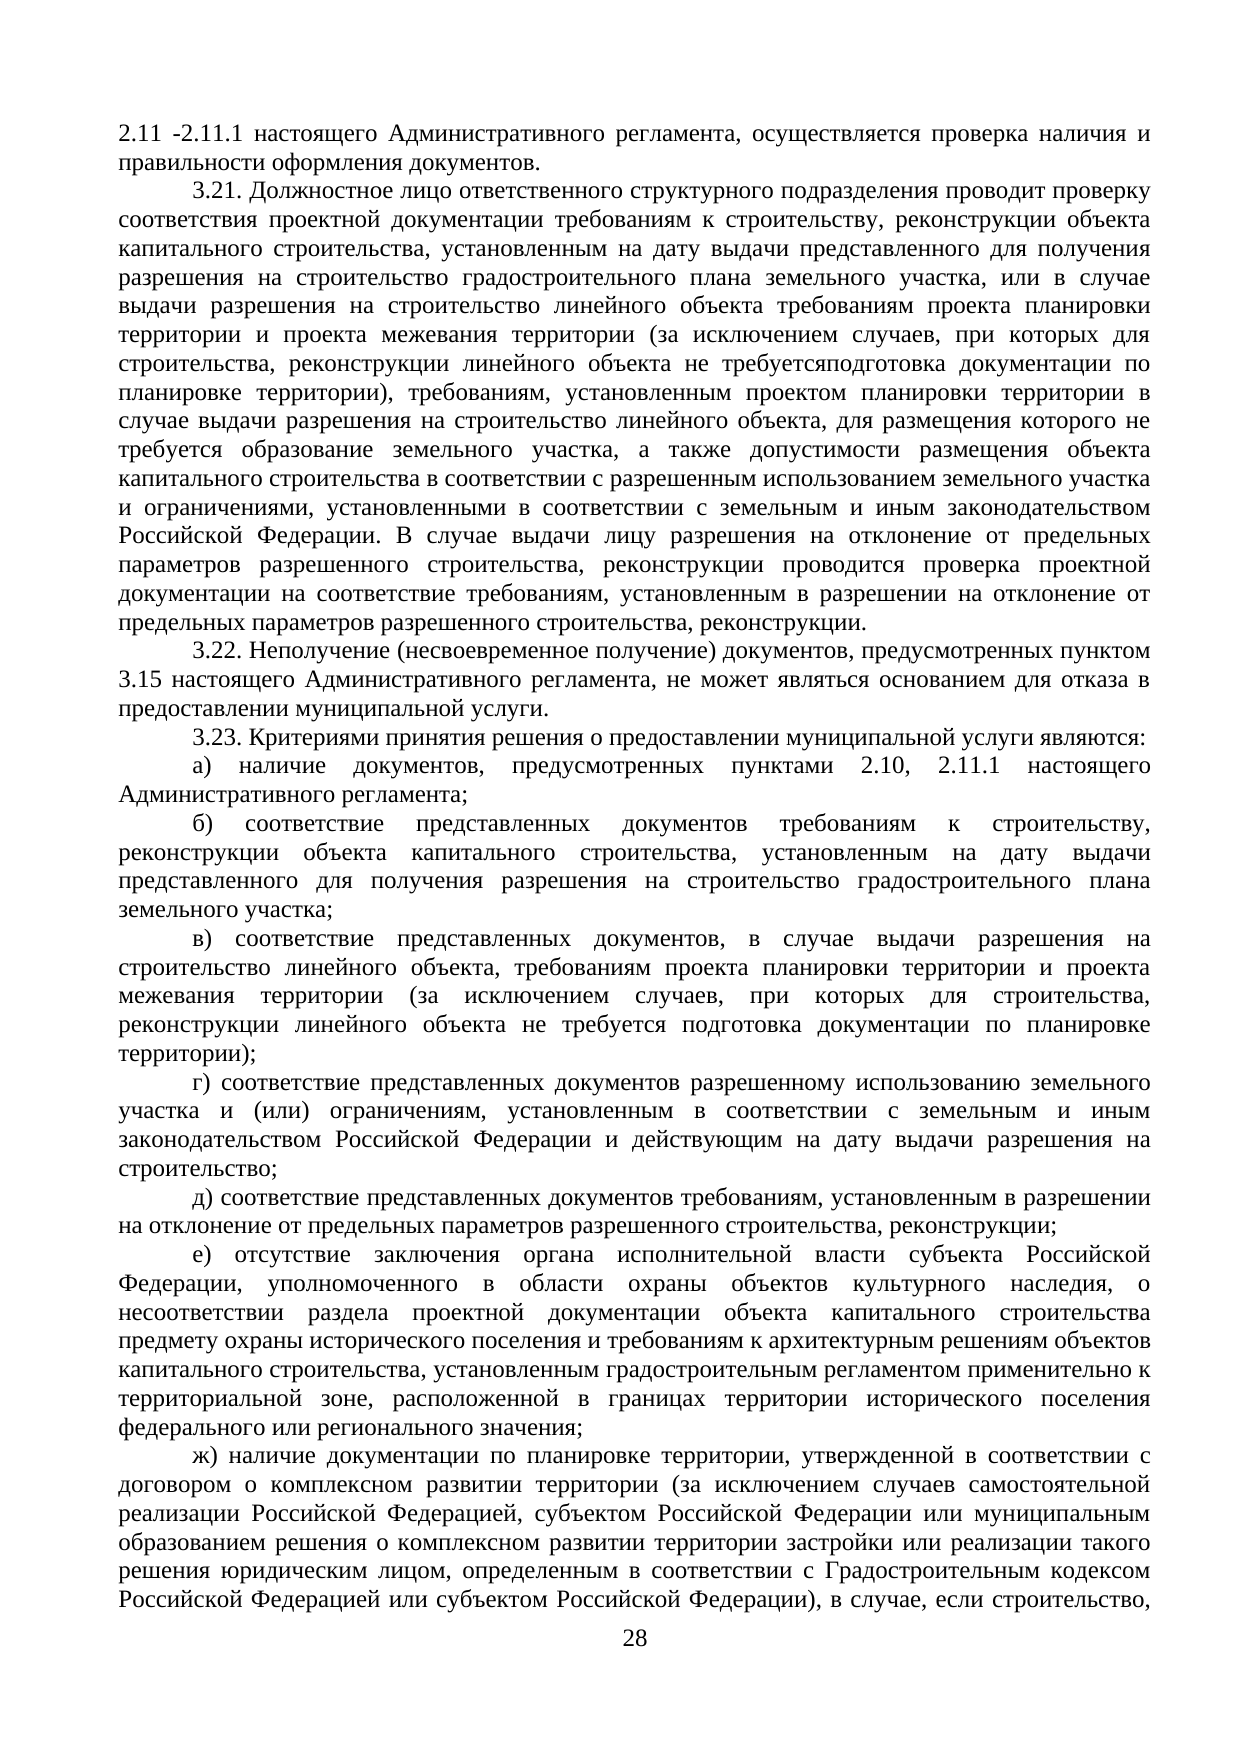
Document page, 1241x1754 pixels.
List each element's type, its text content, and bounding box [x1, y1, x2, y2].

text д) соответствие представленных документов требованиям, установленным в разрешении на отклонение от предельных параметров разрешенного строительства, реконструкции; [118, 1182, 1152, 1239]
text а) наличие документов, предусмотренных пунктами 2.10, 2.11.1 настоящего Административного регламента; [118, 751, 1152, 808]
text в) соответствие представленных документов, в случае выдачи разрешения на строительство линейного объекта, требованиям проекта планировки территории и проекта межевания территории (за исключением случаев, при которых для строительства, реконструкции линейного объекта не требуется подготовка документации по планировке территории); [118, 923, 1152, 1067]
text 3.23. Критериями принятия решения о предоставлении муниципальной услуги являются: [118, 722, 1152, 751]
text 3.22. Неполучение (несвоевременное получение) документов, предусмотренных пунктом 3.15 настоящего Административного регламента, не может являться основанием для отказа в предоставлении муниципальной услуги. [118, 636, 1152, 722]
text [118, 1441, 1152, 1613]
text г) соответствие представленных документов разрешенному использованию земельного участка и (или) ограничениям, установленным в соответствии с земельным и иным законодательством Российской Федерации и действующим на дату выдачи разрешения на строительство; [118, 1067, 1152, 1182]
text е) отсутствие заключения органа исполнительной власти субъекта Российской Федерации, уполномоченного в области охраны объектов культурного наследия, о несоответствии раздела проектной документации объекта капитального строительства предмету охраны исторического поселения и требованиям к архитектурным решениям объектов капитального строительства, установленным градостроительным регламентом применительно к территориальной зоне, расположенной в границах территории исторического поселения федерального или регионального значения; [118, 1239, 1152, 1441]
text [118, 118, 1152, 176]
text 3.21. Должностное лицо ответственного структурного подразделения проводит проверку соответствия проектной документации требованиям к строительству, реконструкции объекта капитального строительства, установленным на дату выдачи представленного для получения разрешения на строительство градостроительного плана земельного участка, или в случае выдачи разрешения на строительство линейного объекта требованиям проекта планировки территории и проекта межевания территории (за исключением случаев, при которых для строительства, реконструкции линейного объекта не требуетсяподготовка документации по планировке территории), требованиям, установленным проектом планировки территории в случае выдачи разрешения на строительство линейного объекта, для размещения которого не требуется образование земельного участка, а также допустимости размещения объекта капитального строительства в соответствии с разрешенным использованием земельного участка и ограничениями, установленными в соответствии с земельным и иным законодательством Российской Федерации. В случае выдачи лицу разрешения на отклонение от предельных параметров разрешенного строительства, реконструкции проводится проверка проектной документации на соответствие требованиям, установленным в разрешении на отклонение от предельных параметров разрешенного строительства, реконструкции. [118, 176, 1152, 636]
text б) соответствие представленных документов требованиям к строительству, реконструкции объекта капитального строительства, установленным на дату выдачи представленного для получения разрешения на строительство градостроительного плана земельного участка; [118, 808, 1152, 923]
